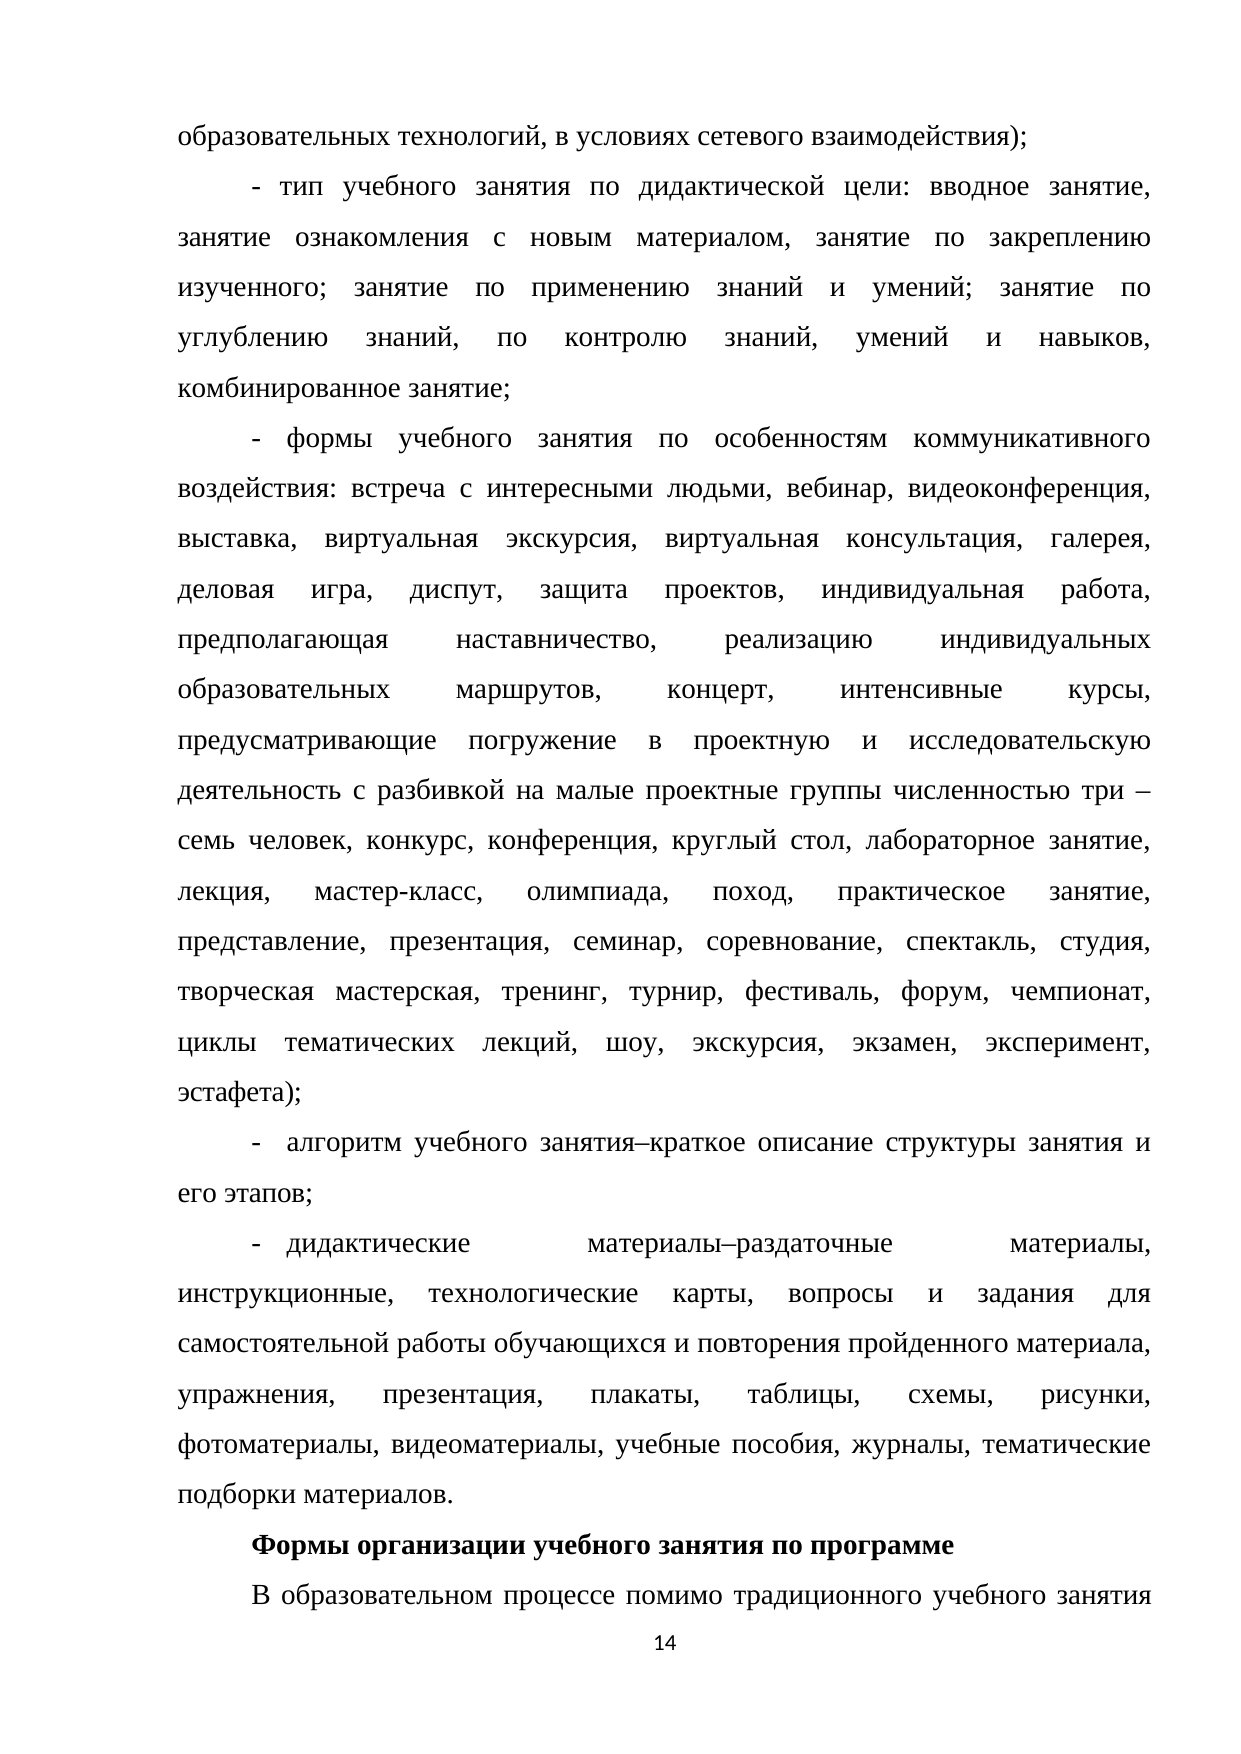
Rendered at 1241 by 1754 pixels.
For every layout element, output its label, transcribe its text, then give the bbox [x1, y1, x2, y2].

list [177, 118, 1152, 152]
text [177, 1577, 1152, 1611]
list алгоритм учебного занятия–краткое описание структуры занятия и его этапов; [177, 1124, 1152, 1208]
list тип учебного занятия по дидактической цели: вводное занятие, занятие ознакомления с новым материалом, занятие по закреплению изученного; занятие по применению знаний и умений; занятие по углублению знаний, по контролю знаний, умений и навыков, комбинированное занятие; [177, 168, 1152, 403]
text - формы учебного занятия по особенностям коммуникативного воздействия: встреча с интересными людьми, вебинар, видеоконференция, выставка, виртуальная экскурсия, виртуальная консультация, галерея, деловая игра, диспут, защита проектов, индивидуальная работа, предполагающая наставничество, реализацию индивидуальных образовательных маршрутов, концерт, интенсивные курсы, предусматривающие погружение в проектную и исследовательскую деятельность с разбивкой на малые проектные группы численностью три – семь человек, конкурс, конференция, круглый стол, лабораторное занятие, лекция, мастер-класс, олимпиада, поход, практическое занятие, представление, презентация, семинар, соревнование, спектакль, студия, творческая мастерская, тренинг, турнир, фестиваль, форум, чемпионат, циклы тематических лекций, шоу, экскурсия, экзамен, эксперимент, эстафета); [177, 420, 1152, 1108]
list дидактические материалы–раздаточные материалы, инструкционные, технологические карты, вопросы и задания для самостоятельной работы обучающихся и повторения пройденного материала, упражнения, презентация, плакаты, таблицы, схемы, рисунки, фотоматериалы, видеоматериалы, учебные пособия, журналы, тематические подборки материалов. [177, 1225, 1152, 1510]
subtitle Формы организации учебного занятия по программе [177, 1527, 1152, 1560]
